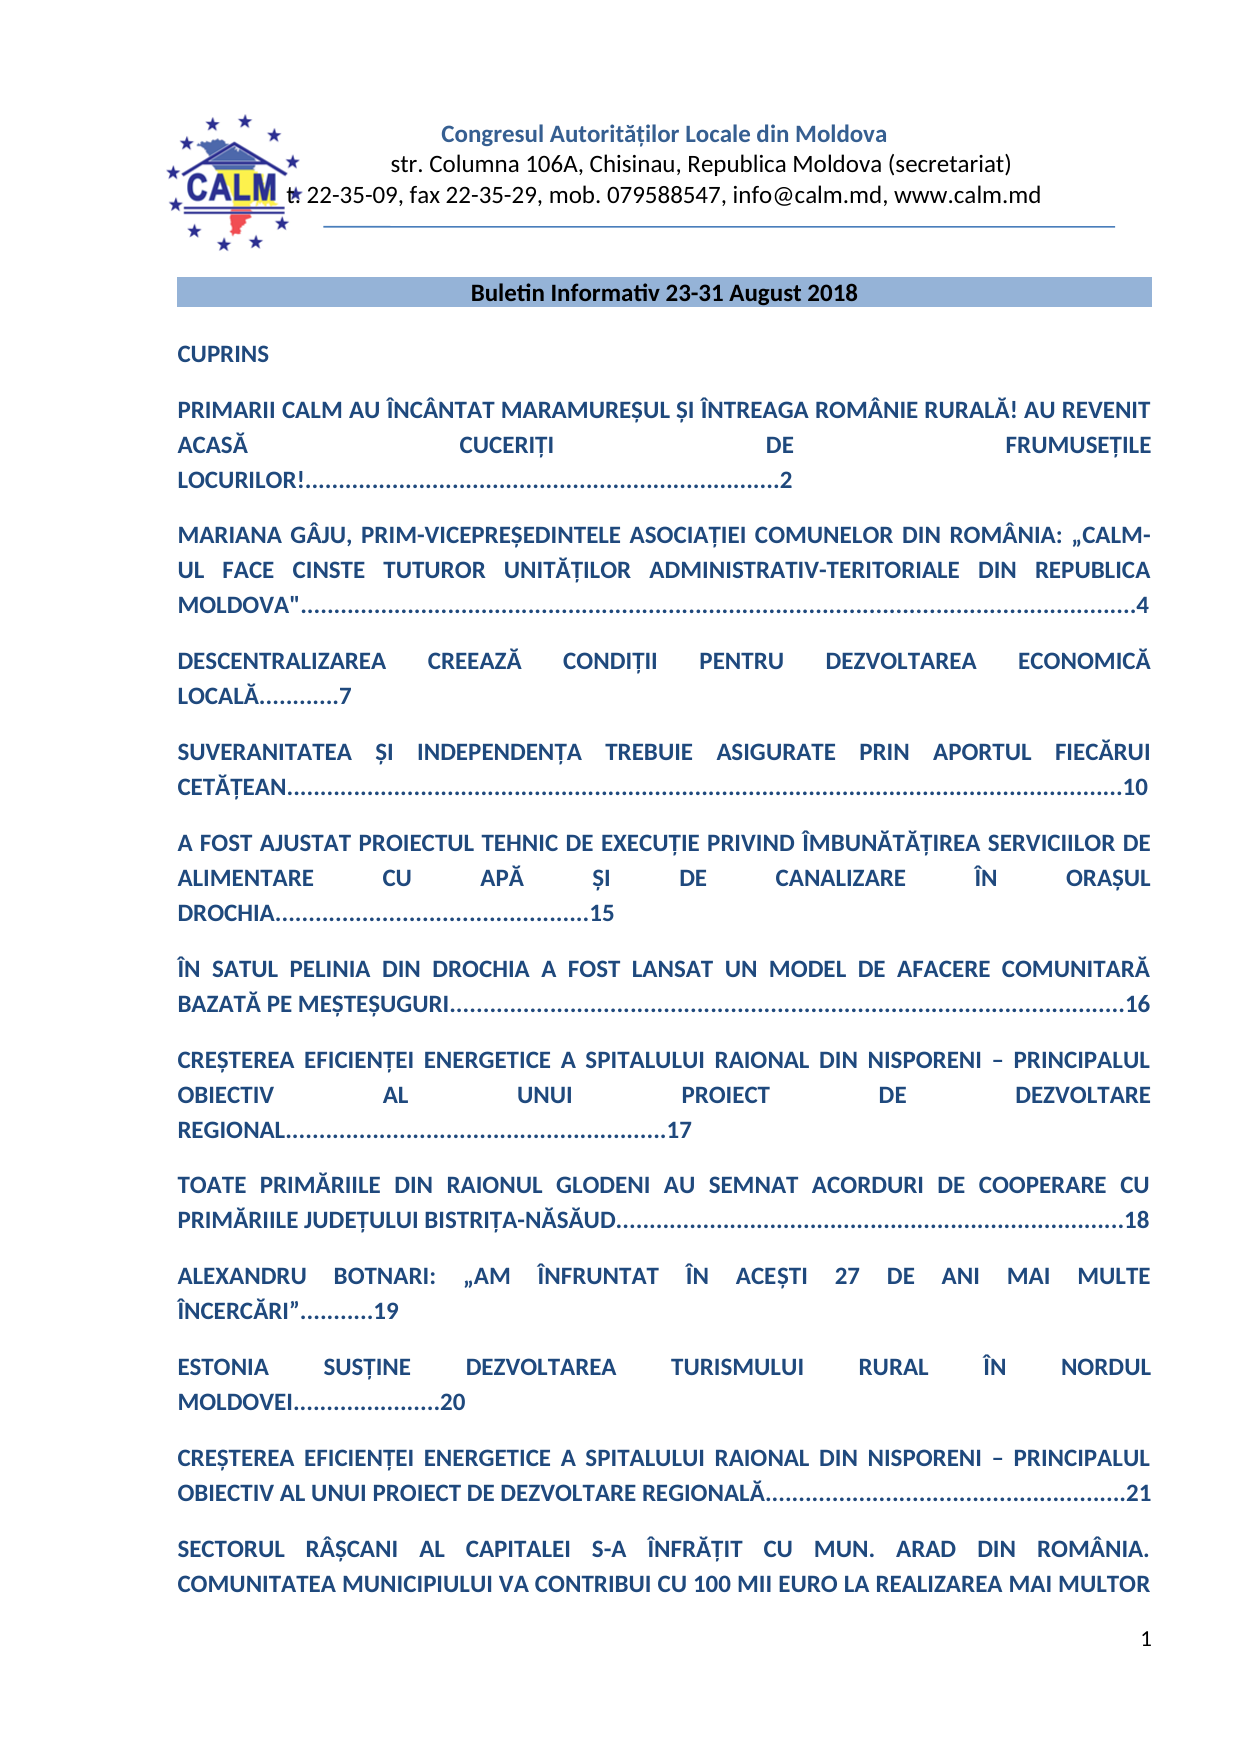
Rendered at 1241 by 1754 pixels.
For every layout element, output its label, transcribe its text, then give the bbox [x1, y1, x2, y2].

text SUVERANITATEA ȘI INDEPENDENȚA TREBUIE ASIGURATE PRIN APORTUL FIECĂRUI CETĂȚEAN.............................................................................................................................10 [177, 736, 1152, 802]
picture [140, 87, 336, 276]
text A FOST AJUSTAT PROIECTUL TEHNIC DE EXECUȚIE PRIVIND ÎMBUNĂTĂȚIREA SERVICIILOR DE ALIMENTARE CU APĂ ȘI DE CANALIZARE ÎN ORAȘUL DROCHIA...............................................15 [177, 827, 1152, 928]
text Congresul Autorităților Locale din Moldova [177, 118, 1152, 149]
text PRIMARII CALM AU ÎNCÂNTAT MARAMUREȘUL ȘI ÎNTREAGA ROMÂNIE RURALĂ! AU REVENIT ACASĂ CUCERIȚI DE FRUMUSEȚILE LOCURILOR!.......................................................................2 [177, 394, 1152, 494]
text TOATE PRIMĂRIILE DIN RAIONUL GLODENI AU SEMNAT ACORDURI DE COOPERARE CU PRIMĂRIILE JUDEȚULUI BISTRIȚA-NĂSĂUD............................................................................18 [177, 1170, 1152, 1235]
text ALEXANDRU BOTNARI: „AM ÎNFRUNTAT ÎN ACEŞTI 27 DE ANI MAI MULTE ÎNCERCĂRI”...........19 [177, 1261, 1152, 1326]
text ESTONIA SUSȚINE DEZVOLTAREA TURISMULUI RURAL ÎN NORDUL MOLDOVEI......................20 [177, 1351, 1152, 1417]
text CUPRINS [177, 338, 1152, 368]
text CREȘTEREA EFICIENȚEI ENERGETICE A SPITALULUI RAIONAL DIN NISPORENI – PRINCIPALUL OBIECTIV AL UNUI PROIECT DE DEZVOLTARE REGIONALĂ......................................................21 [177, 1442, 1152, 1508]
text t. 22-35-09, fax 22-35-29, mob. 079588547, info@calm.md, www.calm.md [177, 179, 1152, 210]
text DESCENTRALIZAREA CREEAZĂ CONDIȚII PENTRU DEZVOLTAREA ECONOMICĂ LOCALĂ............7 [177, 646, 1152, 711]
text Buletin Informativ 23-31 August 2018 [177, 277, 1152, 307]
text ÎN SATUL PELINIA DIN DROCHIA A FOST LANSAT UN MODEL DE AFACERE COMUNITARĂ BAZATĂ PE MEȘTEȘUGURI.....................................................................................................16 [177, 953, 1152, 1018]
text CREȘTEREA EFICIENȚEI ENERGETICE A SPITALULUI RAIONAL DIN NISPORENI – PRINCIPALUL OBIECTIV AL UNUI PROIECT DE DEZVOLTARE REGIONAL.........................................................17 [177, 1044, 1152, 1144]
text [177, 1533, 1152, 1598]
text str. Columna 106A, Chisinau, Republica Moldova (secretariat) [177, 149, 1152, 179]
text MARIANA GÂJU, PRIM-VICEPREȘEDINTELE ASOCIAȚIEI COMUNELOR DIN ROMÂNIA: „CALM-UL FACE CINSTE TUTUROR UNITĂȚILOR ADMINISTRATIV-TERITORIALE DIN REPUBLICA MOLDOVA".............................................................................................................................4 [177, 520, 1152, 620]
